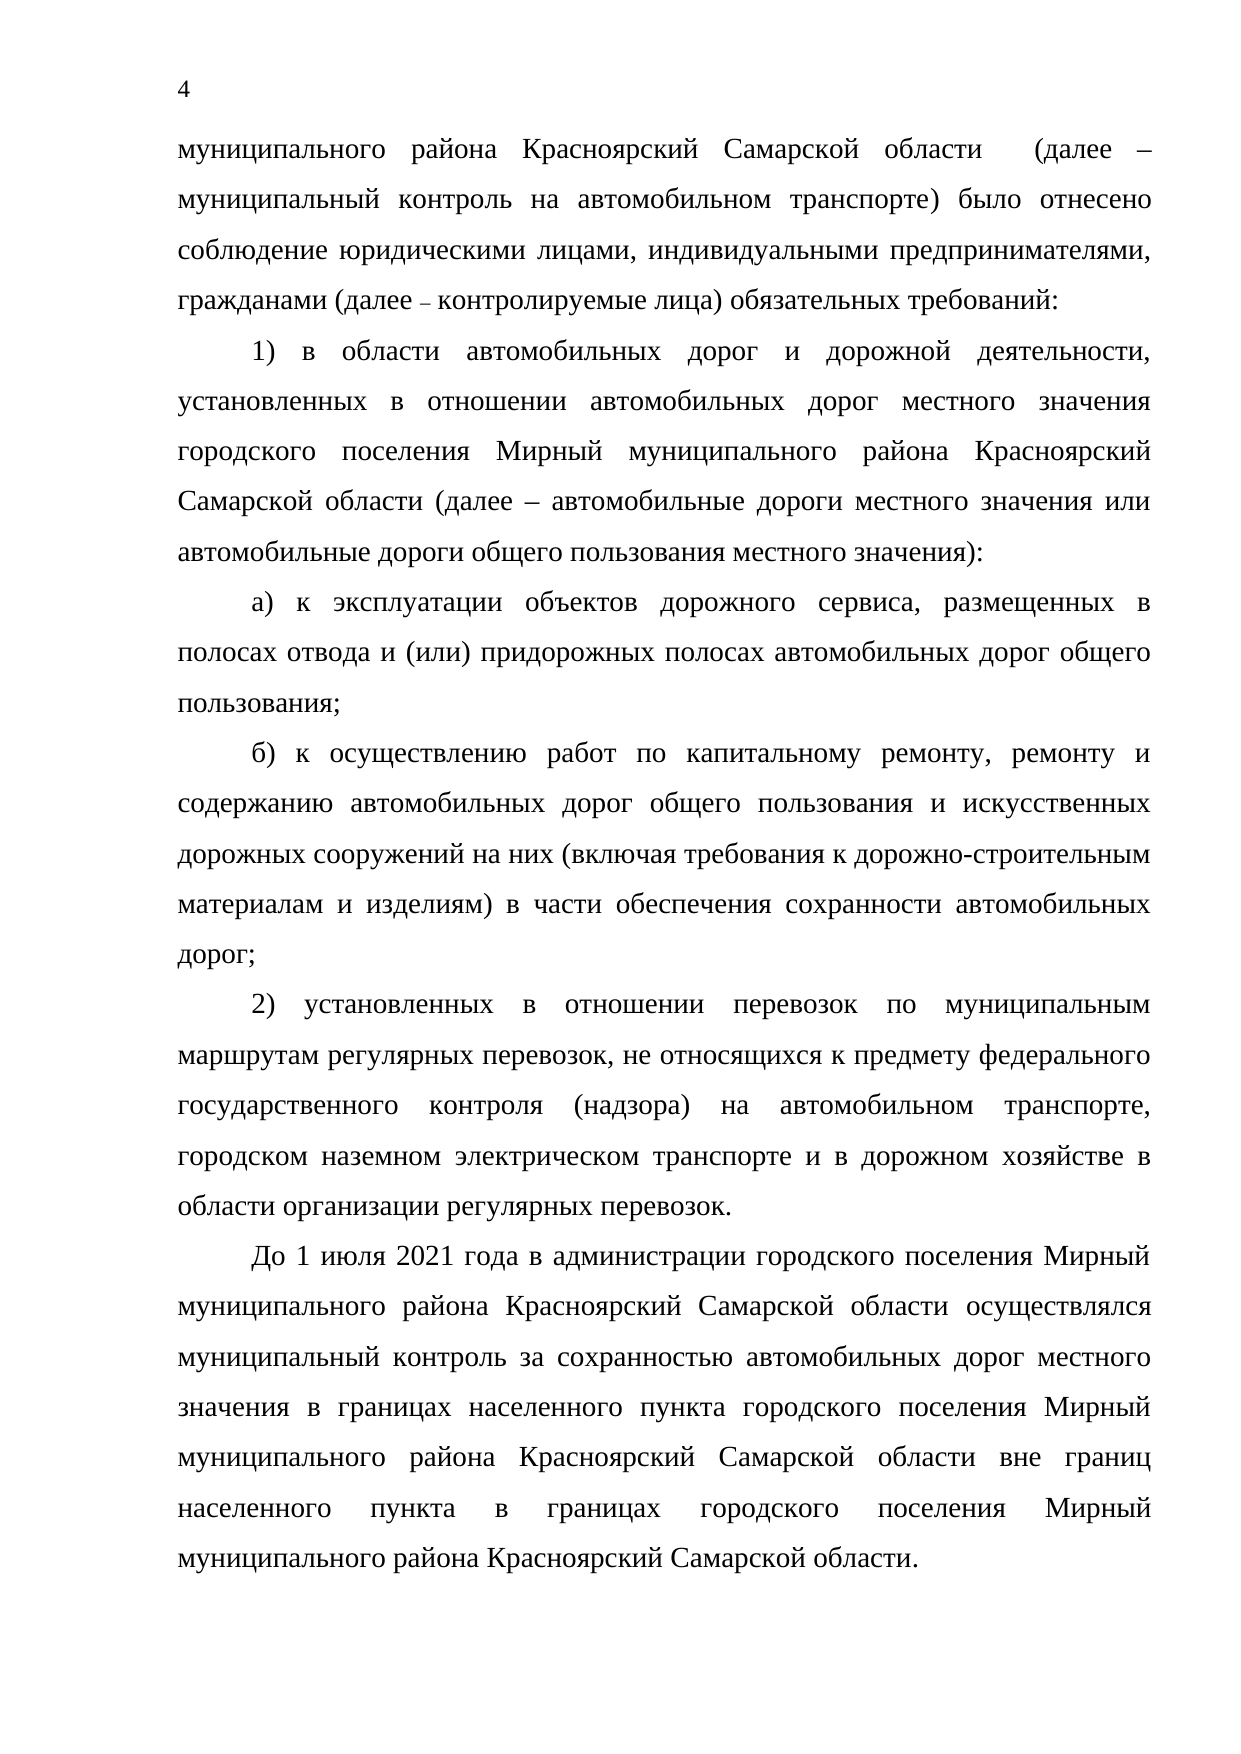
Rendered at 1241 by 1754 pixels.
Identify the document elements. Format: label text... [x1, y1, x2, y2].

text а) к эксплуатации объектов дорожного сервиса, размещенных в полосах отвода и (или) придорожных полосах автомобильных дорог общего пользования; [177, 584, 1152, 718]
text 1) в области автомобильных дорог и дорожной деятельности, установленных в отношении автомобильных дорог местного значения городского поселения Мирный муниципального района Красноярский Самарской области (далее – автомобильные дороги местного значения или автомобильные дороги общего пользования местного значения): [177, 333, 1152, 567]
text 2) установленных в отношении перевозок по муниципальным маршрутам регулярных перевозок, не относящихся к предмету федерального государственного контроля (надзора) на автомобильном транспорте, городском наземном электрическом транспорте и в дорожном хозяйстве в области организации регулярных перевозок. [177, 987, 1152, 1221]
text До 1 июля 2021 года в администрации городского поселения Мирный муниципального района Красноярский Самарской области осуществлялся муниципальный контроль за сохранностью автомобильных дорог местного значения в границах населенного пункта городского поселения Мирный муниципального района Красноярский Самарской области вне границ населенного пункта в границах городского поселения Мирный муниципального района Красноярский Самарской области. [177, 1238, 1152, 1574]
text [177, 131, 1152, 316]
text б) к осуществлению работ по капитальному ремонту, ремонту и содержанию автомобильных дорог общего пользования и искусственных дорожных сооружений на них (включая требования к дорожно-строительным материалам и изделиям) в части обеспечения сохранности автомобильных дорог; [177, 735, 1152, 970]
